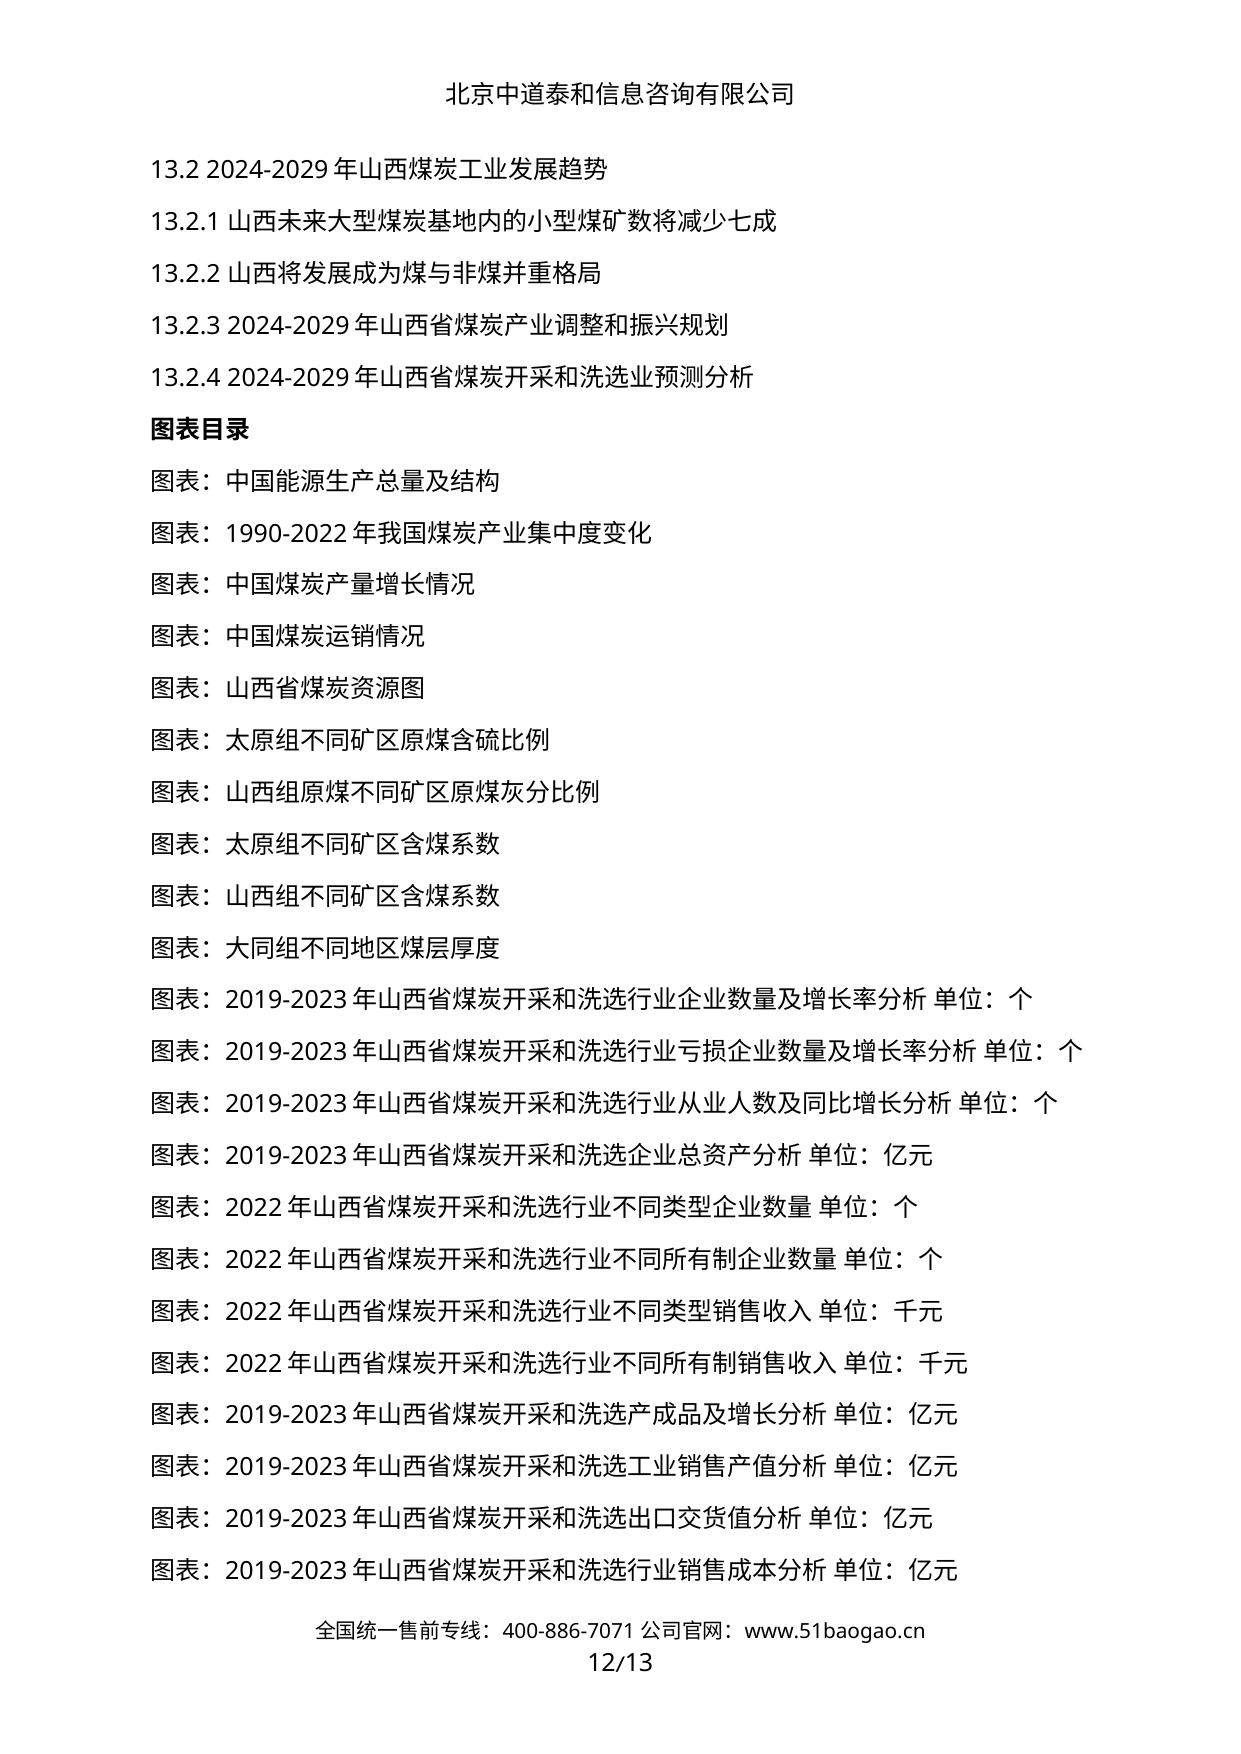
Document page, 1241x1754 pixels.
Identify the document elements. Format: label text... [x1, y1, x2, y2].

text 图表：2022年山西省煤炭开采和洗选行业不同所有制销售收入 单位：千元 [150, 1343, 1090, 1379]
text 图表：2022年山西省煤炭开采和洗选行业不同类型销售收入 单位：千元 [150, 1291, 1090, 1327]
text 13.2 2024-2029年山西煤炭工业发展趋势 [150, 150, 1090, 186]
text 图表：2019-2023年山西省煤炭开采和洗选行业从业人数及同比增长分析 单位：个 [150, 1084, 1090, 1120]
text 图表：2019-2023年山西省煤炭开采和洗选产成品及增长分析 单位：亿元 [150, 1395, 1090, 1431]
text 图表：2019-2023年山西省煤炭开采和洗选企业总资产分析 单位：亿元 [150, 1136, 1090, 1172]
text 图表：太原组不同矿区含煤系数 [150, 824, 1090, 861]
text 图表：2019-2023年山西省煤炭开采和洗选工业销售产值分析 单位：亿元 [150, 1447, 1090, 1483]
text 13.2.2 山西将发展成为煤与非煤并重格局 [150, 254, 1090, 290]
text 图表：山西组原煤不同矿区原煤灰分比例 [150, 772, 1090, 809]
text 图表：2019-2023年山西省煤炭开采和洗选出口交货值分析 单位：亿元 [150, 1499, 1090, 1535]
text 图表：2022年山西省煤炭开采和洗选行业不同类型企业数量 单位：个 [150, 1187, 1090, 1224]
text 图表：2019-2023年山西省煤炭开采和洗选行业销售成本分析 单位：亿元 [150, 1551, 1090, 1587]
text 图表：1990-2022年我国煤炭产业集中度变化 [150, 513, 1090, 549]
text 图表：中国煤炭产量增长情况 [150, 565, 1090, 601]
text 图表：山西组不同矿区含煤系数 [150, 876, 1090, 912]
text 图表：大同组不同地区煤层厚度 [150, 928, 1090, 964]
text 图表：2019-2023年山西省煤炭开采和洗选行业亏损企业数量及增长率分析 单位：个 [150, 1032, 1090, 1068]
text 图表：太原组不同矿区原煤含硫比例 [150, 721, 1090, 757]
text 图表：中国煤炭运销情况 [150, 617, 1090, 653]
text 图表：中国能源生产总量及结构 [150, 461, 1090, 497]
text 图表目录 [150, 409, 1090, 446]
text 13.2.3 2024-2029年山西省煤炭产业调整和振兴规划 [150, 306, 1090, 342]
text 13.2.4 2024-2029年山西省煤炭开采和洗选业预测分析 [150, 357, 1090, 394]
text 图表：2022年山西省煤炭开采和洗选行业不同所有制企业数量 单位：个 [150, 1239, 1090, 1276]
text 图表：2019-2023年山西省煤炭开采和洗选行业企业数量及增长率分析 单位：个 [150, 980, 1090, 1016]
text 图表：山西省煤炭资源图 [150, 669, 1090, 705]
text 13.2.1 山西未来大型煤炭基地内的小型煤矿数将减少七成 [150, 202, 1090, 238]
